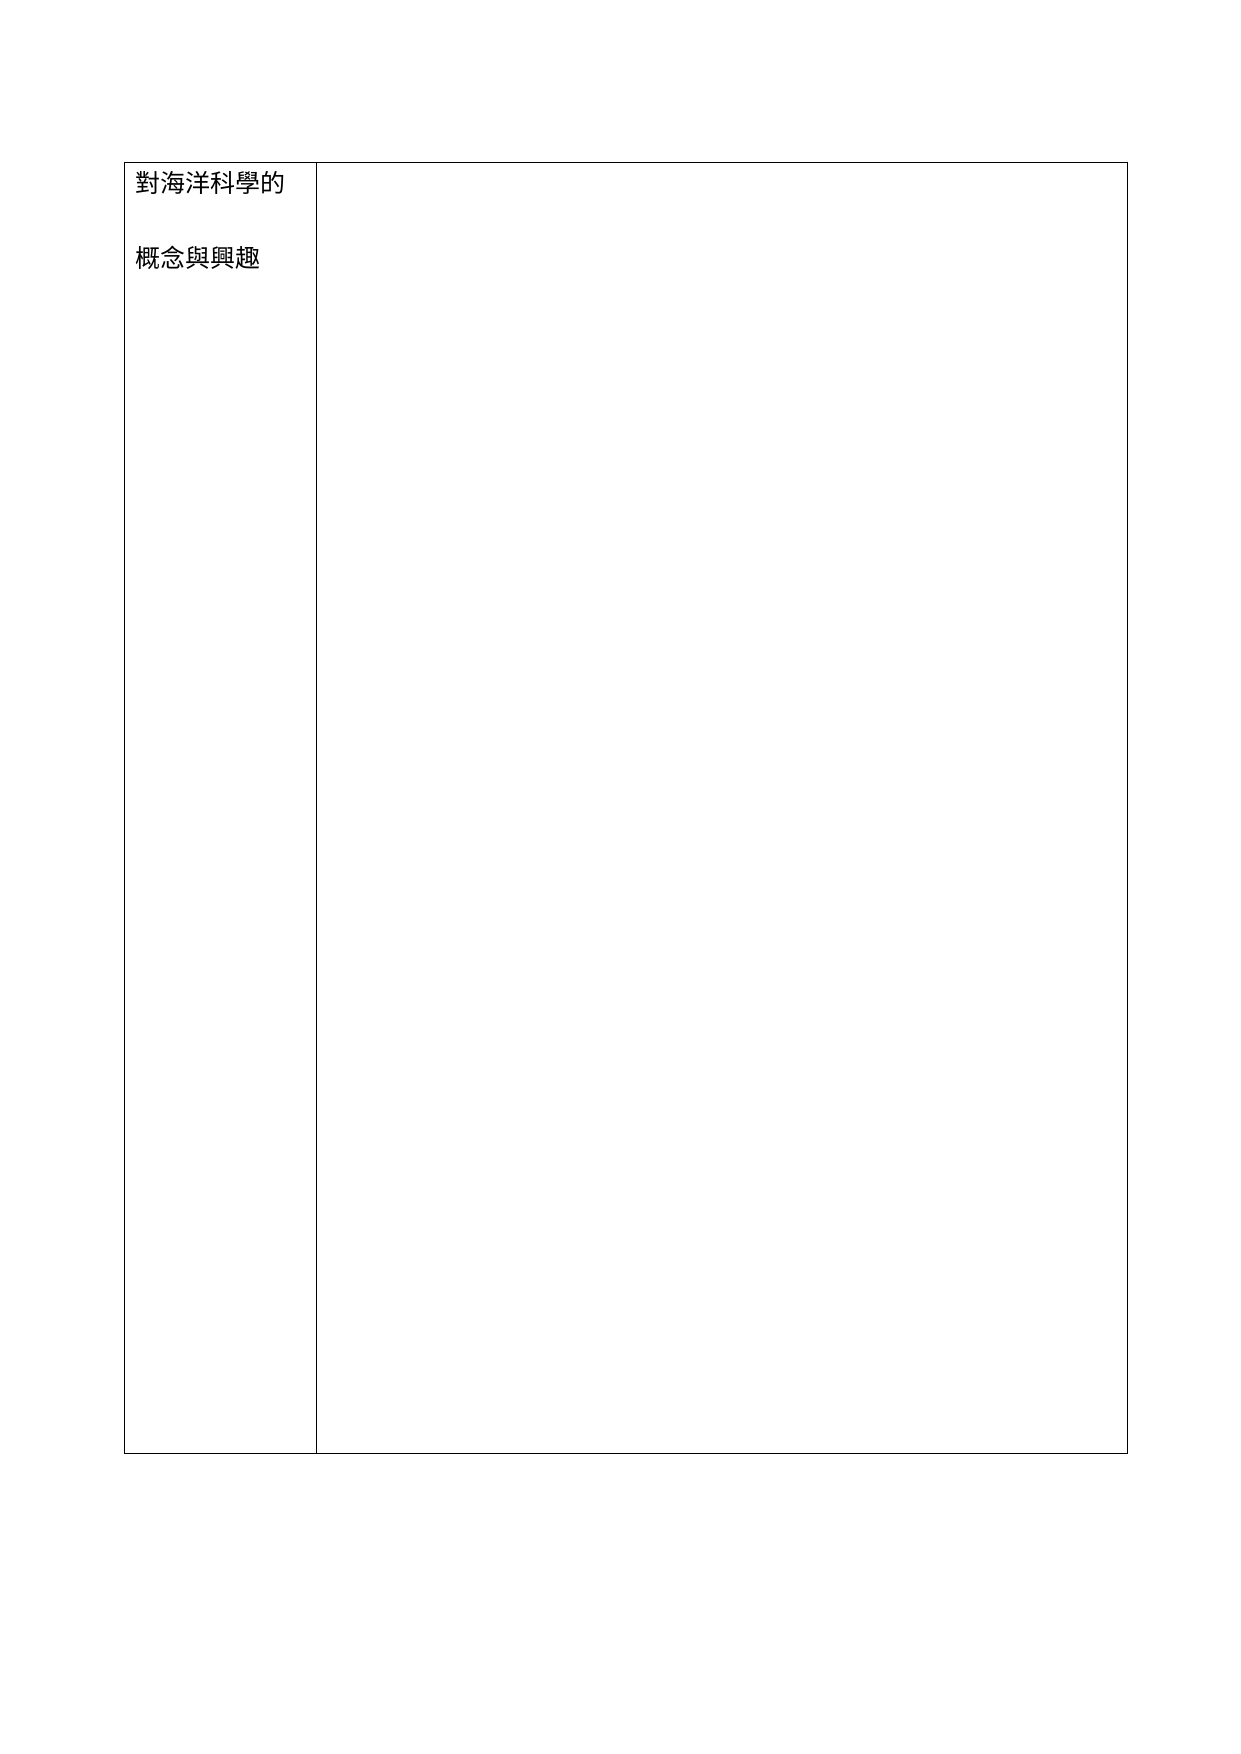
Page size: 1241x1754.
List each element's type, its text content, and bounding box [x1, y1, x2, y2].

table_cell 對海洋科學的概念與興趣 [125, 163, 316, 1453]
table_cell [317, 163, 1127, 1453]
